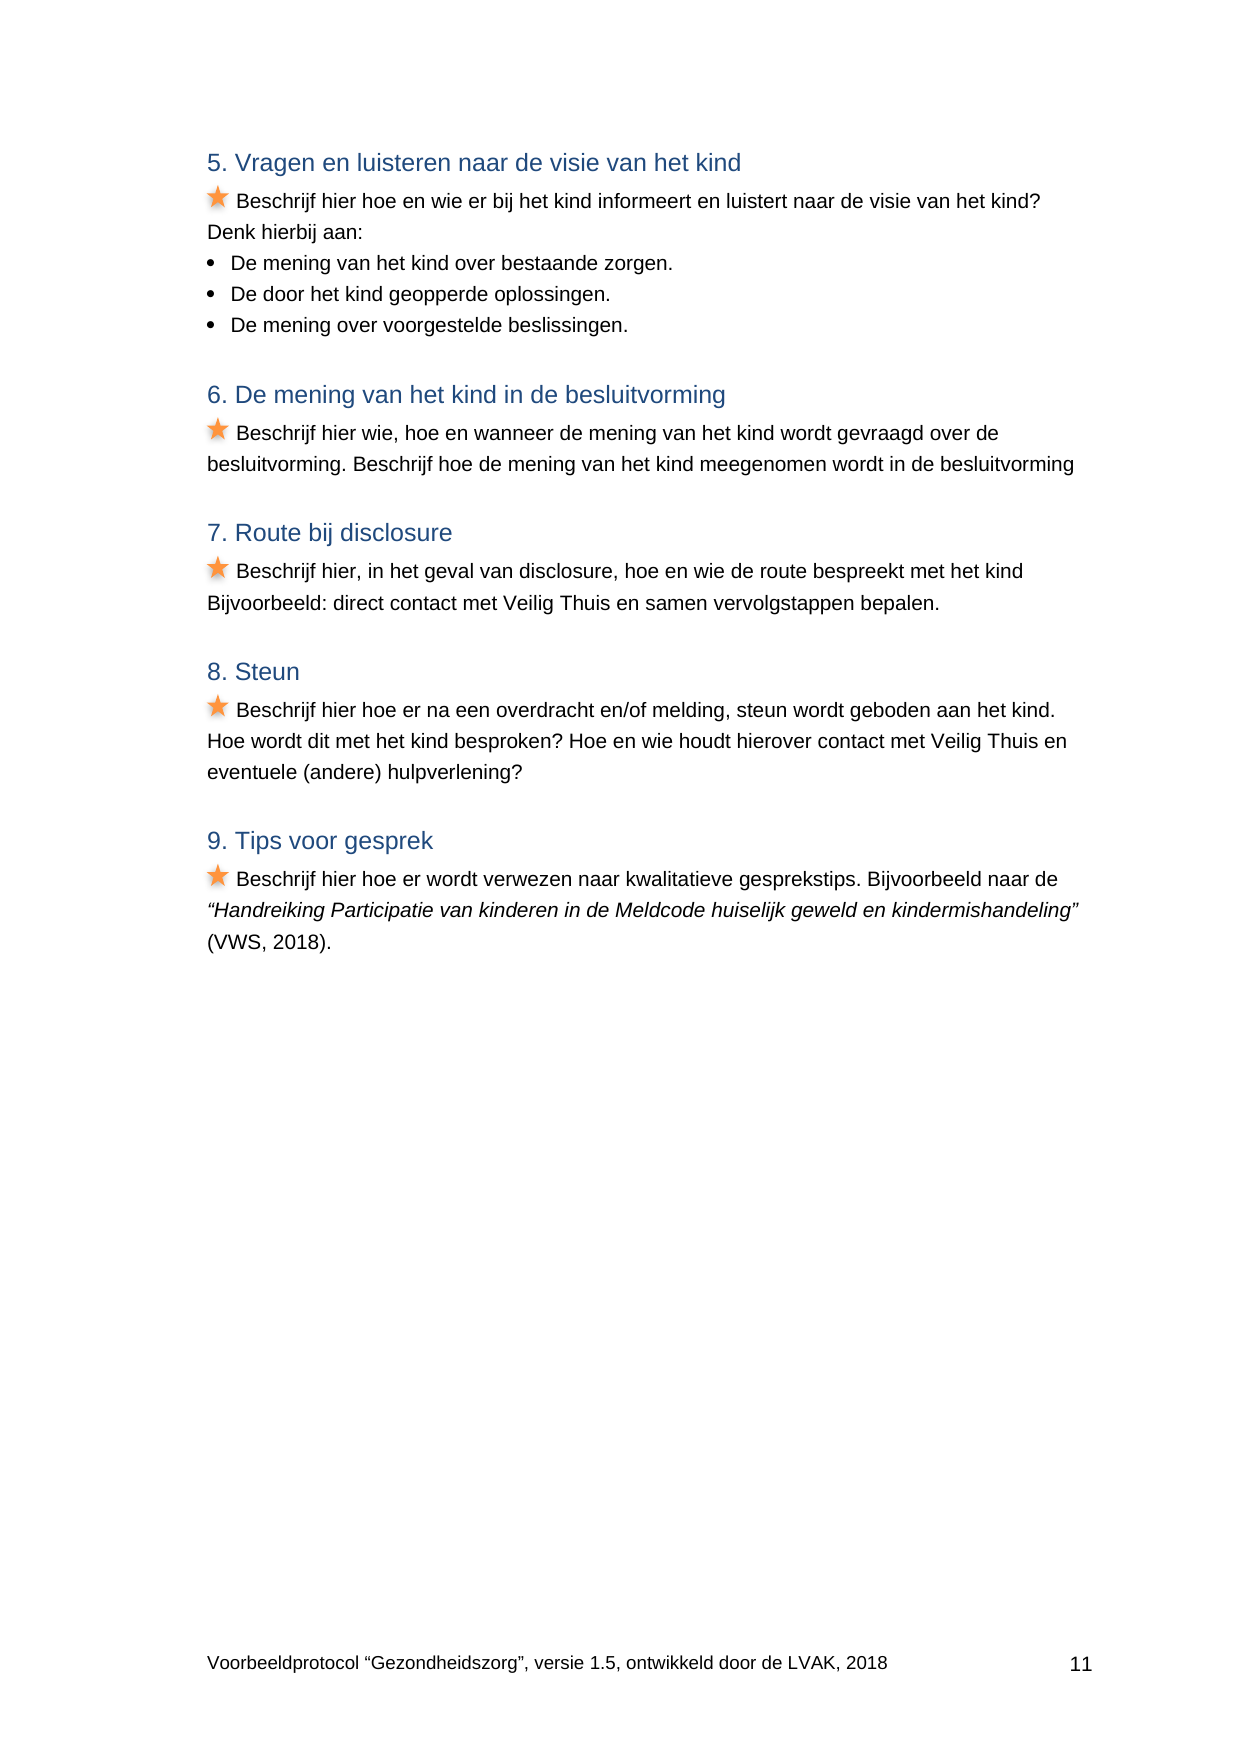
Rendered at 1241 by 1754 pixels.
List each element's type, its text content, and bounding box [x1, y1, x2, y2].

text Bijvoorbeeld: direct contact met Veilig Thuis en samen vervolgstappen bepalen. [207, 590, 1092, 614]
subtitle 7. Route bij disclosure [207, 518, 1092, 547]
subtitle 8. Steun [207, 657, 1092, 686]
list De mening over voorgestelde beslissingen. [207, 313, 1092, 337]
subtitle 6. De mening van het kind in de besluitvorming [207, 380, 1092, 409]
text Beschrijf hier hoe en wie er bij het kind informeert en luistert naar de visie van het kind? [219, 185, 1092, 212]
subtitle 9. Tips voor gesprek [207, 826, 1092, 855]
text Beschrijf hier hoe er na een overdracht en/of melding, steun wordt geboden aan het kind. Hoe wordt dit met het kind besproken? Hoe en wie houdt hierover contact met Veilig Thuis en eventuele (andere) hulpverlening? [207, 694, 1092, 784]
text Beschrijf hier hoe er wordt verwezen naar kwalitatieve gesprekstips. Bijvoorbeeld naar de “Handreiking Participatie van kinderen in de Meldcode huiselijk geweld en kindermishandeling” (VWS, 2018). [207, 864, 1092, 953]
list De door het kind geopperde oplossingen. [207, 282, 1092, 306]
list De mening van het kind over bestaande zorgen. [207, 251, 1092, 275]
subtitle 5. Vragen en luisteren naar de visie van het kind [207, 148, 1092, 176]
text Beschrijf hier, in het geval van disclosure, hoe en wie de route bespreekt met het kind [219, 556, 1092, 583]
text Denk hierbij aan: [207, 220, 1092, 244]
text Beschrijf hier wie, hoe en wanneer de mening van het kind wordt gevraagd over de besluitvorming. Beschrijf hoe de mening van het kind meegenomen wordt in de besluitvorming [207, 417, 1092, 476]
